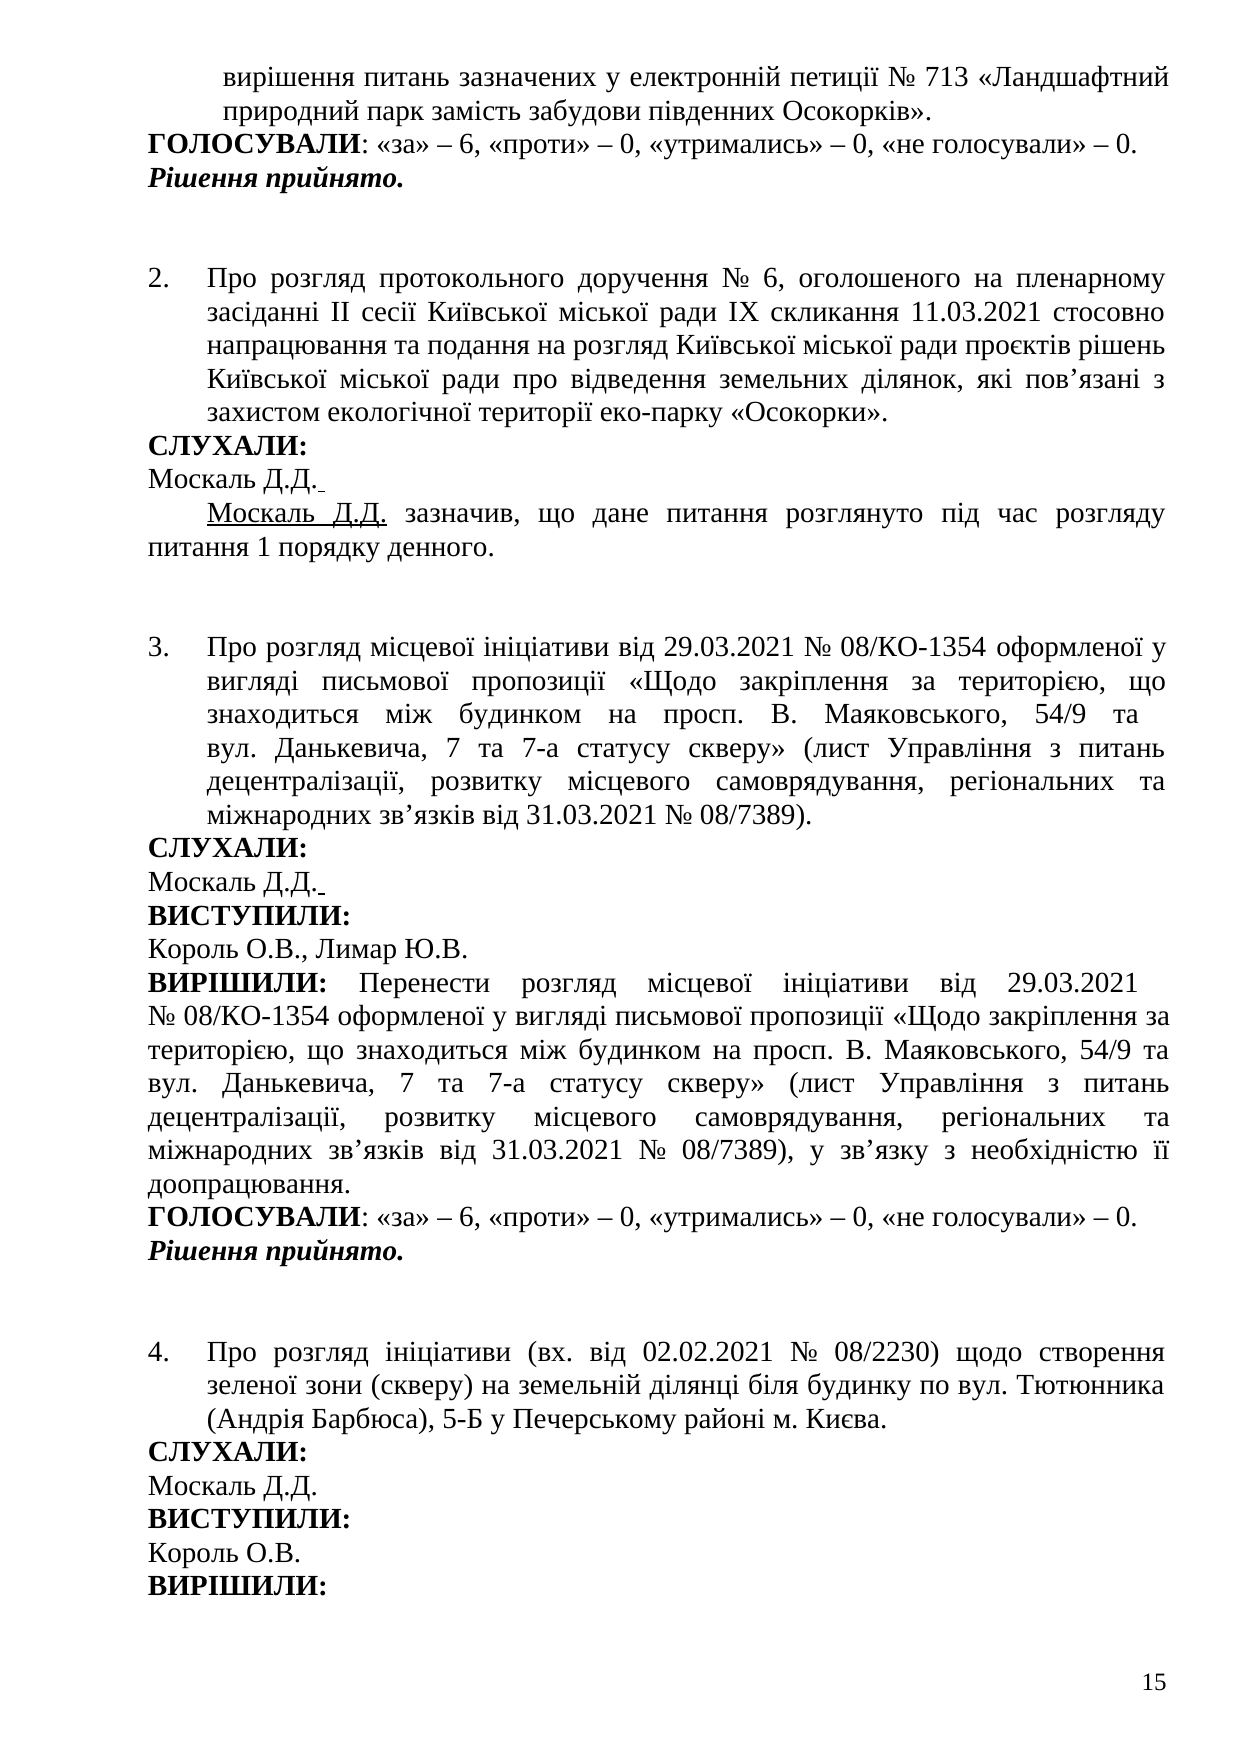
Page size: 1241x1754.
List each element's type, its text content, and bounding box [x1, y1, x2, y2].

text ГОЛОСУВАЛИ: «за» – 6, «проти» – 0, «утримались» – 0, «не голосували» – 0. [148, 1199, 1170, 1233]
text СЛУХАЛИ: [148, 831, 1166, 864]
text ГОЛОСУВАЛИ: «за» – 6, «проти» – 0, «утримались» – 0, «не голосували» – 0. [148, 126, 1170, 160]
text Москаль Д.Д. [148, 462, 1166, 495]
text ВИРІШИЛИ: [148, 1568, 1170, 1602]
text СЛУХАЛИ: [148, 428, 1166, 462]
text Король О.В., Лимар Ю.В. [148, 931, 1166, 965]
text Король О.В. [148, 1535, 1166, 1568]
text Рішення прийнято. [148, 160, 1166, 193]
text ВИРІШИЛИ: Перенести розгляд місцевої ініціативи від 29.03.2021 № 08/КО-1354 оформленої у вигляді письмової пропозиції «Щодо закріплення за територією, що знаходиться між будинком на просп. В. Маяковського, 54/9 та вул. Данькевича, 7 та 7-а статусу скверу» (лист Управління з питань децентралізації, розвитку місцевого самоврядування, регіональних та міжнародних зв’язків від 31.03.2021 № 08/7389), у зв’язку з необхідністю її доопрацювання. [148, 965, 1170, 1199]
list Про розгляд протокольного доручення № 6, оголошеного на пленарному засіданні ІІ сесії Київської міської ради ІХ скликання 11.03.2021 стосовно напрацювання та подання на розгляд Київської міської ради проєктів рішень Київської міської ради про відведення земельних ділянок, які пов’язані з захистом екологічної території еко-парку «Осокорки». [148, 260, 1166, 428]
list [185, 59, 1170, 126]
list Про розгляд місцевої ініціативи від 29.03.2021 № 08/КО-1354 оформленої у вигляді письмової пропозиції «Щодо закріплення за територією, що знаходиться між будинком на просп. В. Маяковського, 54/9 та вул. Данькевича, 7 та 7-а статусу скверу» (лист Управління з питань децентралізації, розвитку місцевого самоврядування, регіональних та міжнародних зв’язків від 31.03.2021 № 08/7389). [148, 629, 1166, 831]
text Москаль Д.Д. [148, 864, 1166, 898]
text Москаль Д.Д. [148, 1468, 1166, 1501]
text Рішення прийнято. [148, 1233, 1170, 1267]
text ВИСТУПИЛИ: [148, 898, 1166, 931]
text ВИСТУПИЛИ: [148, 1501, 1166, 1535]
text Москаль Д.Д. зазначив, що дане питання розглянуто під час розгляду питання 1 порядку денного. [148, 495, 1166, 562]
text СЛУХАЛИ: [148, 1434, 1166, 1468]
list Про розгляд ініціативи (вх. від 02.02.2021 № 08/2230) щодо створення зеленої зони (скверу) на земельній ділянці біля будинку по вул. Тютюнника (Андрія Барбюса), 5-Б у Печерському районі м. Києва. [148, 1334, 1166, 1434]
